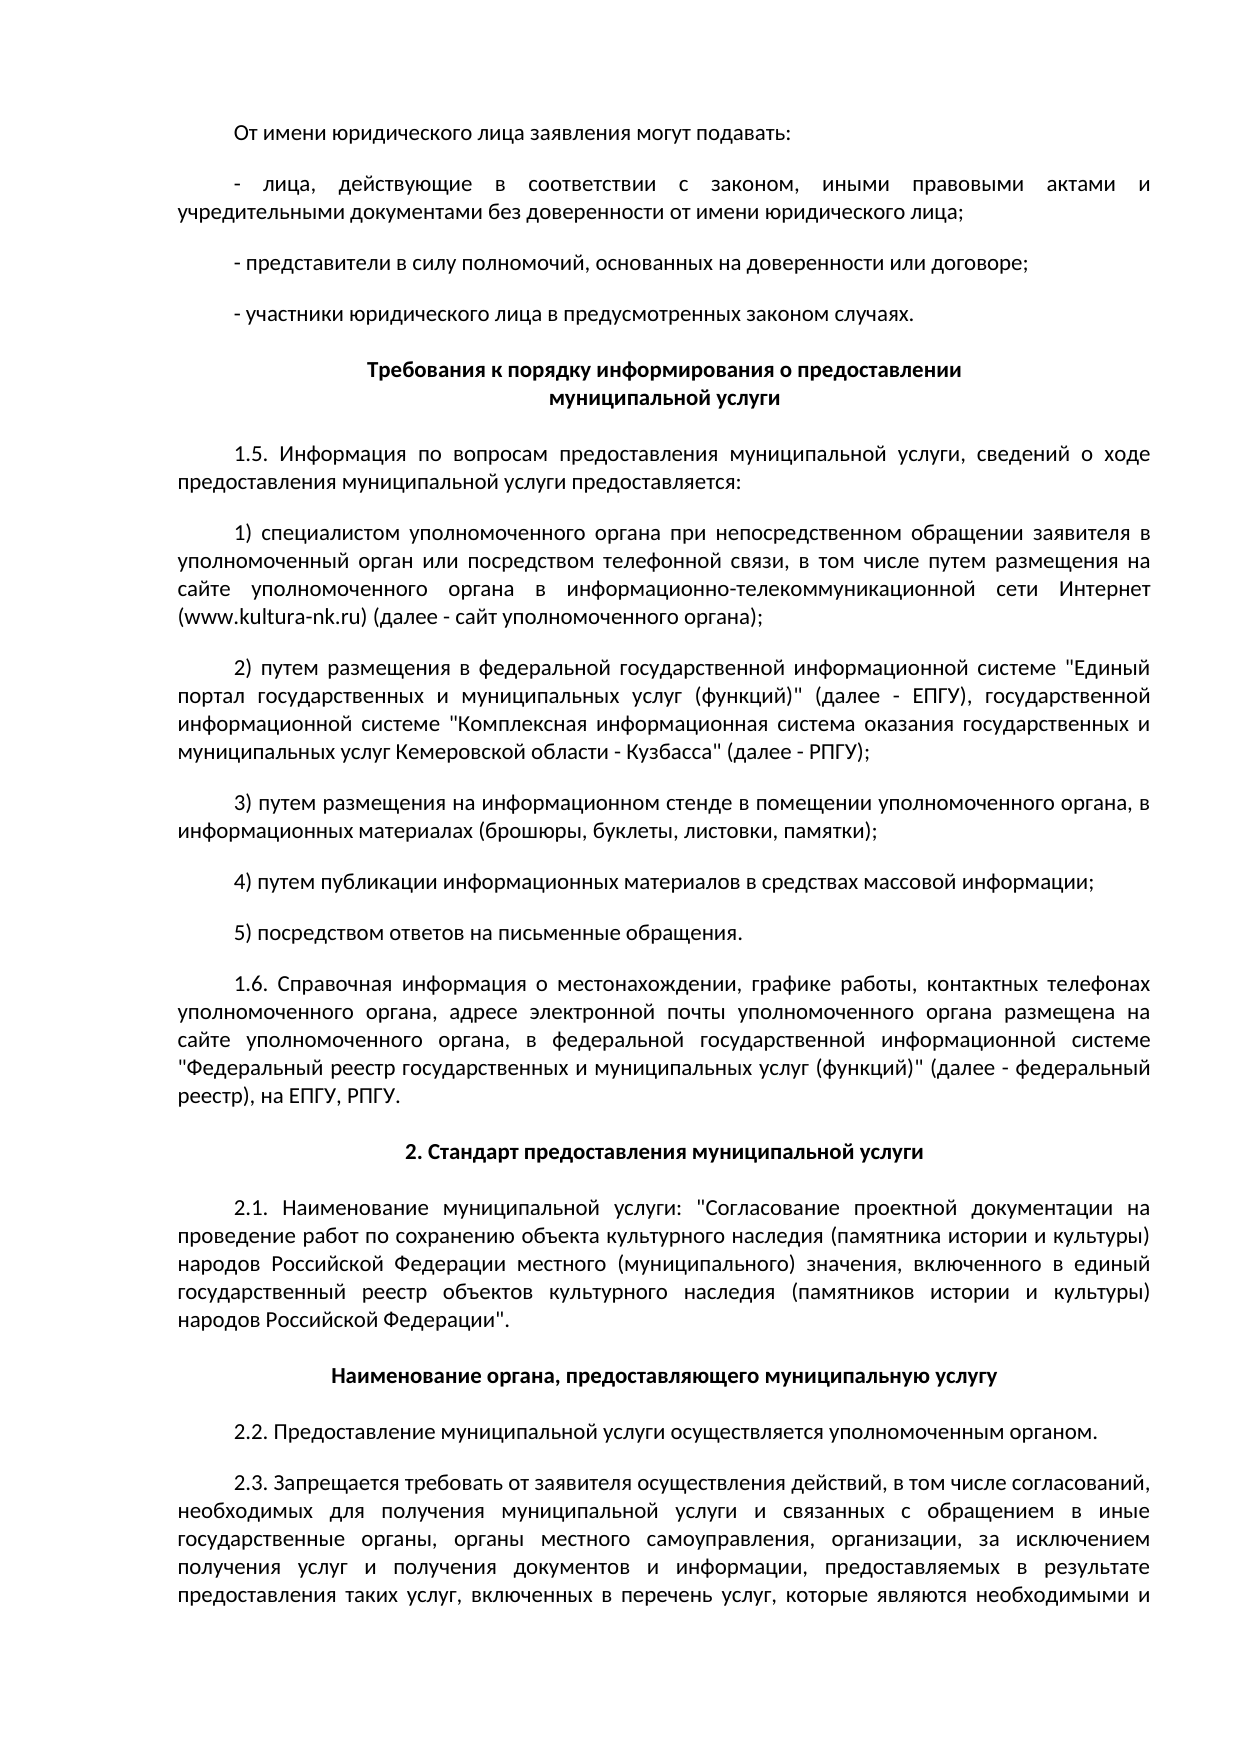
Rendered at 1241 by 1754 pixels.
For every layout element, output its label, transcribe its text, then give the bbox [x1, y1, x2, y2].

text 5) посредством ответов на письменные обращения. [177, 918, 1152, 946]
text 1) специалистом уполномоченного органа при непосредственном обращении заявителя в уполномоченный орган или посредством телефонной связи, в том числе путем размещения на сайте уполномоченного органа в информационно-телекоммуникационной сети Интернет (www.kultura-nk.ru) (далее - сайт уполномоченного органа); [177, 518, 1152, 630]
title Требования к порядку информирования о предоставлении [177, 355, 1152, 383]
text 2.1. Наименование муниципальной услуги: "Согласование проектной документации на проведение работ по сохранению объекта культурного наследия (памятника истории и культуры) народов Российской Федерации местного (муниципального) значения, включенного в единый государственный реестр объектов культурного наследия (памятников истории и культуры) народов Российской Федерации". [177, 1193, 1152, 1333]
text 3) путем размещения на информационном стенде в помещении уполномоченного органа, в информационных материалах (брошюры, буклеты, листовки, памятки); [177, 788, 1152, 844]
text - участники юридического лица в предусмотренных законом случаях. [177, 299, 1152, 327]
text - лица, действующие в соответствии с законом, иными правовыми актами и учредительными документами без доверенности от имени юридического лица; [177, 169, 1152, 225]
title муниципальной услуги [177, 383, 1152, 411]
title Наименование органа, предоставляющего муниципальную услугу [177, 1361, 1152, 1389]
text 1.5. Информация по вопросам предоставления муниципальной услуги, сведений о ходе предоставления муниципальной услуги предоставляется: [177, 439, 1152, 495]
text 2) путем размещения в федеральной государственной информационной системе "Единый портал государственных и муниципальных услуг (функций)" (далее - ЕПГУ), государственной информационной системе "Комплексная информационная система оказания государственных и муниципальных услуг Кемеровской области - Кузбасса" (далее - РПГУ); [177, 653, 1152, 765]
text От имени юридического лица заявления могут подавать: [177, 118, 1152, 146]
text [177, 1468, 1152, 1608]
text 4) путем публикации информационных материалов в средствах массовой информации; [177, 867, 1152, 895]
text - представители в силу полномочий, основанных на доверенности или договоре; [177, 248, 1152, 276]
title 2. Стандарт предоставления муниципальной услуги [177, 1137, 1152, 1165]
text 1.6. Справочная информация о местонахождении, графике работы, контактных телефонах уполномоченного органа, адресе электронной почты уполномоченного органа размещена на сайте уполномоченного органа, в федеральной государственной информационной системе "Федеральный реестр государственных и муниципальных услуг (функций)" (далее - федеральный реестр), на ЕПГУ, РПГУ. [177, 969, 1152, 1109]
text 2.2. Предоставление муниципальной услуги осуществляется уполномоченным органом. [177, 1417, 1152, 1445]
